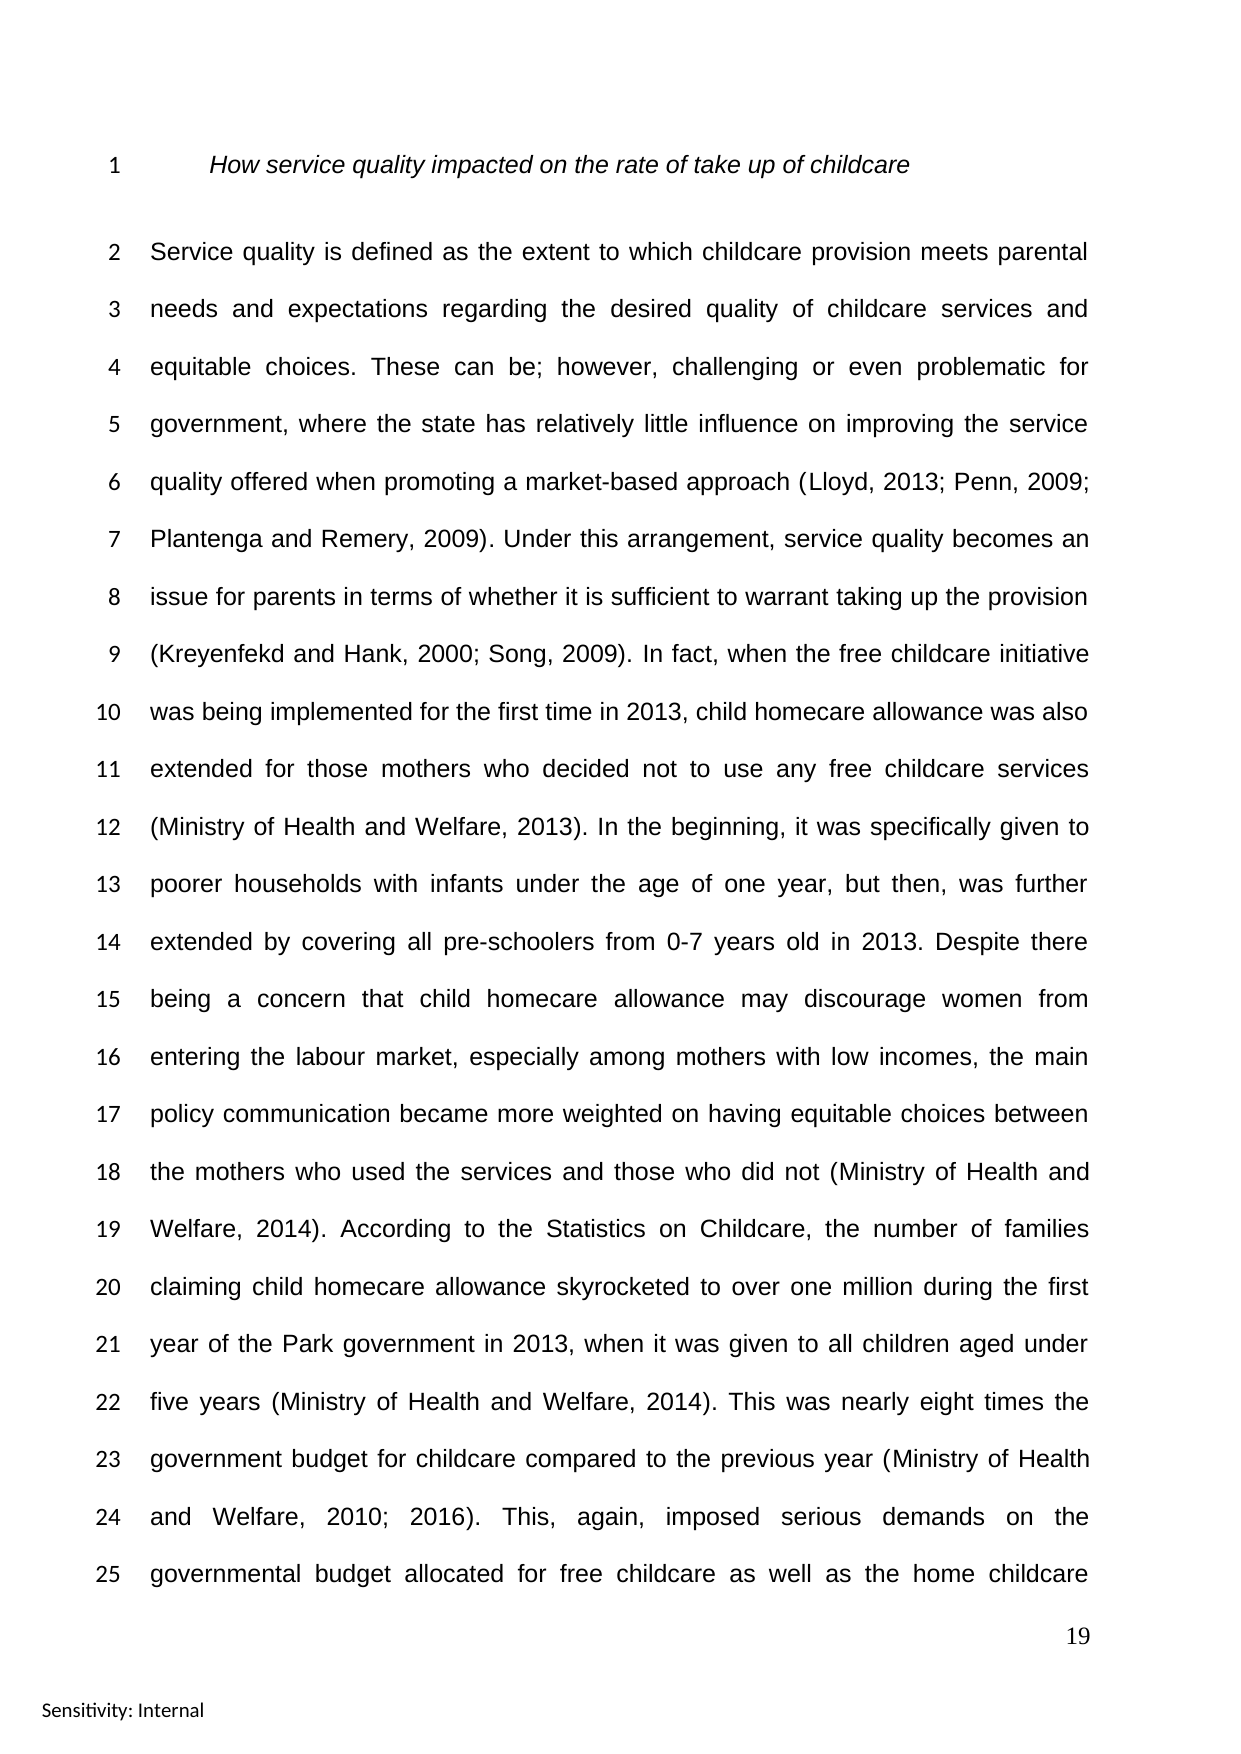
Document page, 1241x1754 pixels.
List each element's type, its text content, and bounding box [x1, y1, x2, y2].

text How service quality impacted on the rate of take up of childcare [209, 150, 1090, 179]
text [150, 237, 1090, 1588]
